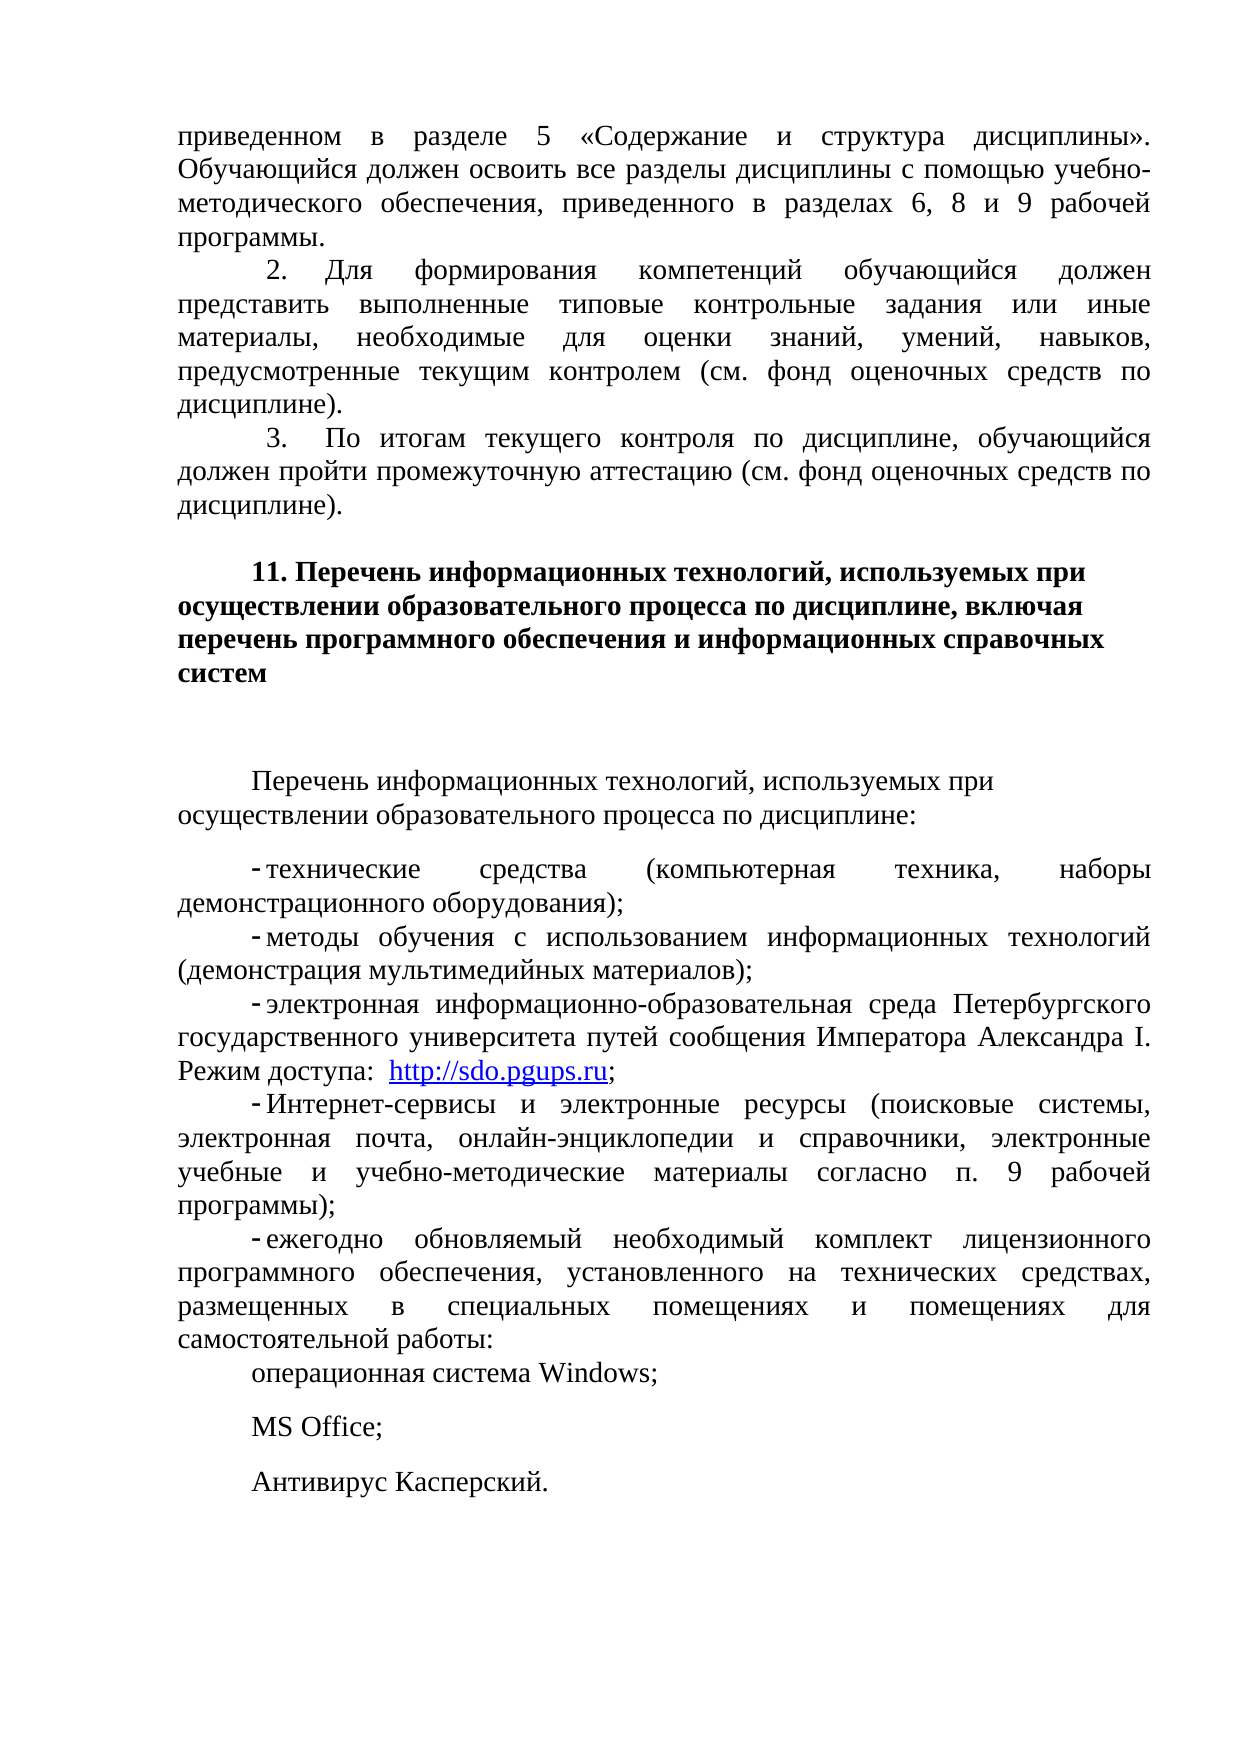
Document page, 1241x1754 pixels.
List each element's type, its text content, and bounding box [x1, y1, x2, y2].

list технические средства (компьютерная техника, наборы демонстрационного оборудования); [177, 851, 1152, 919]
list электронная информационно-образовательная среда Петербургского государственного университета путей сообщения Императора Александра I. Режим доступа: http://sdo.pgups.ru; [177, 986, 1152, 1087]
text Антивирус Касперский. [177, 1464, 1152, 1497]
list Для формирования компетенций обучающийся должен представить выполненные типовые контрольные задания или иные материалы, необходимые для оценки знаний, умений, навыков, предусмотренные текущим контролем (см. фонд оценочных средств по дисциплине). [177, 252, 1152, 420]
text операционная система Windows; [177, 1355, 1152, 1389]
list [177, 118, 1152, 252]
list Интернет-сервисы и электронные ресурсы (поисковые системы, электронная почта, онлайн-энциклопедии и справочники, электронные учебные и учебно-методические материалы согласно п. 9 рабочей программы); [177, 1087, 1152, 1221]
text MS Office; [177, 1409, 1152, 1443]
list методы обучения с использованием информационных технологий (демонстрация мультимедийных материалов); [177, 919, 1152, 986]
list ежегодно обновляемый необходимый комплект лицензионного программного обеспечения, установленного на технических средствах, размещенных в специальных помещениях и помещениях для самостоятельной работы: [177, 1221, 1152, 1355]
list По итогам текущего контроля по дисциплине, обучающийся должен пройти промежуточную аттестацию (см. фонд оценочных средств по дисциплине). [177, 420, 1152, 521]
text Перечень информационных технологий, используемых при осуществлении образовательного процесса по дисциплине: [177, 763, 1152, 831]
text 11. Перечень информационных технологий, используемых при осуществлении образовательного процесса по дисциплине, включая перечень программного обеспечения и информационных справочных систем [177, 554, 1152, 688]
